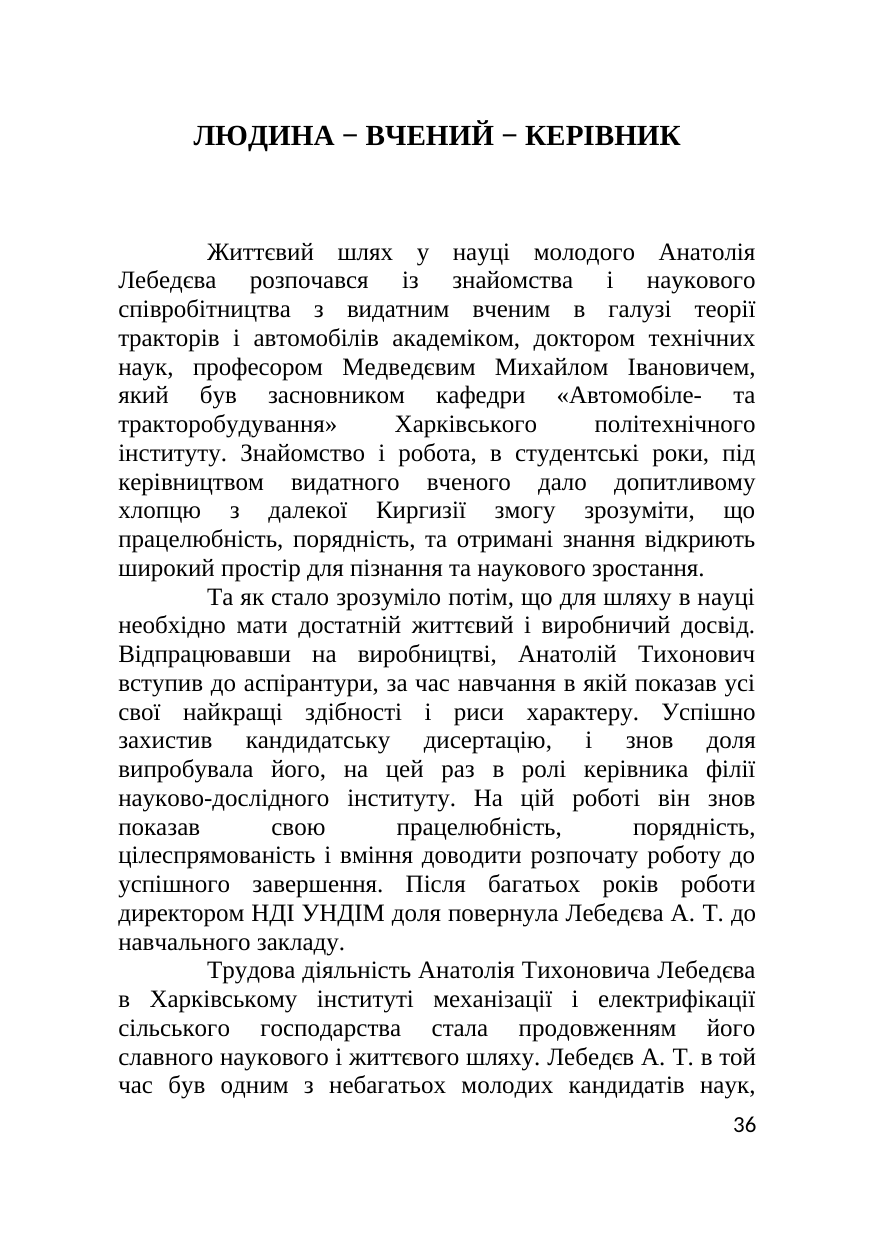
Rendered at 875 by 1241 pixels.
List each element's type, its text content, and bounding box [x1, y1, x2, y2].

text Та як стало зрозуміло потім, що для шляху в науці необхідно мати достатній життєвий і виробничий досвід. Відпрацювавши на виробництві, Анатолій Тихонович вступив до аспірантури, за час навчання в якій показав усі свої найкращі здібності і риси характеру. Успішно захистив кандидатську дисертацію, і знов доля випробувала його, на цей раз в ролі керівника філії науково-дослідного інституту. На цій роботі він знов показав свою працелюбність, порядність, цілеспрямованість і вміння доводити розпочату роботу до успішного завершення. Після багатьох років роботи директором НДІ УНДІМ доля повернула Лебедєва А. Т. до навчального закладу. [118, 582, 756, 956]
text ЛЮДИНА − ВЧЕНИЙ − КЕРІВНИК [118, 118, 756, 152]
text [118, 956, 756, 1099]
text Життєвий шлях у науці молодого Анатолія Лебедєва розпочався із знайомства і наукового співробітництва з видатним вченим в галузі теорії тракторів і автомобілів академіком, доктором технічних наук, професором Медведєвим Михайлом Івановичем, який був засновником кафедри «Автомобіле- та тракторобудування» Харківського політехнічного інституту. Знайомство і робота, в студентські роки, під керівництвом видатного вченого дало допитливому хлопцю з далекої Киргизії змогу зрозуміти, що працелюбність, порядність, та отримані знання відкриють широкий простір для пізнання та наукового зростання. [118, 237, 756, 582]
